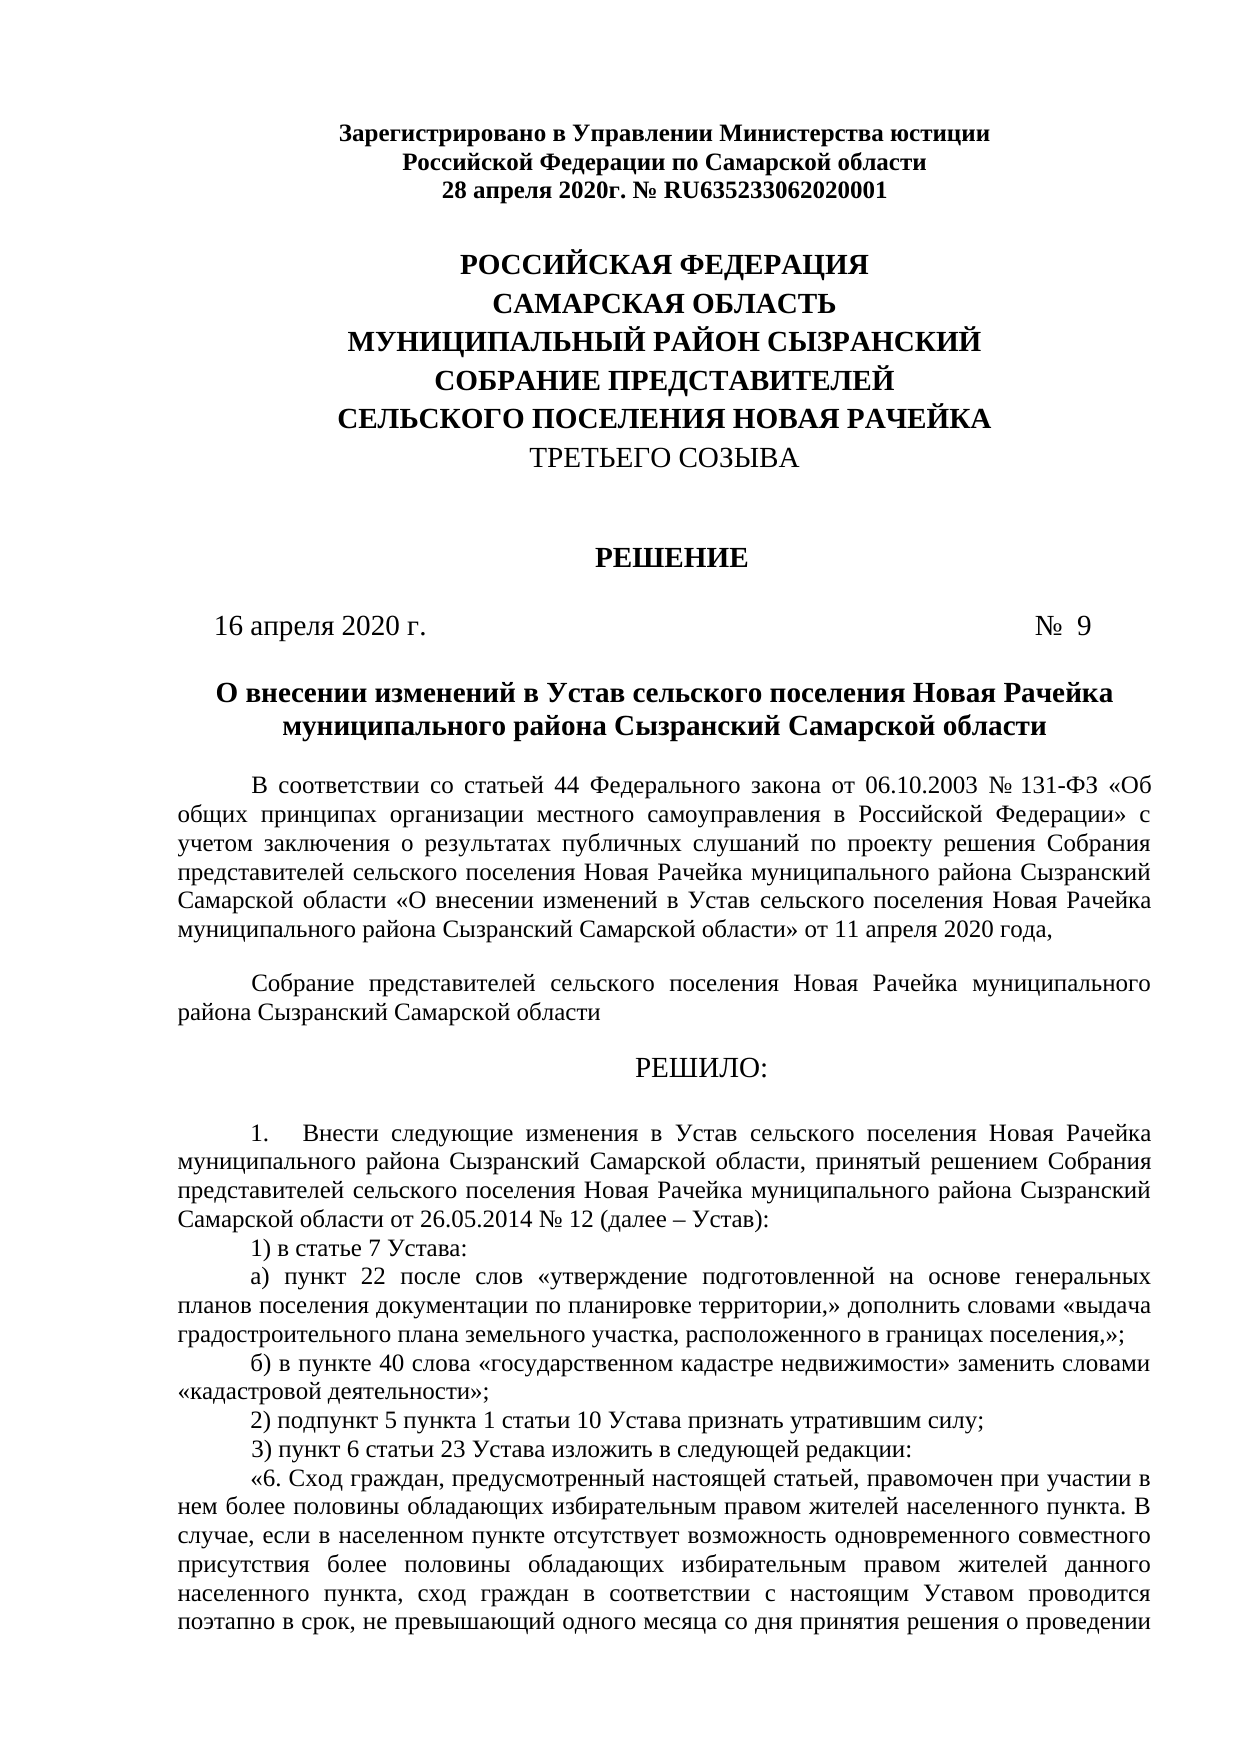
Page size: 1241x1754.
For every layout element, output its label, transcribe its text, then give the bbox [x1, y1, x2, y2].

text Собрание представителей сельского поселения Новая Рачейка муниципального района Сызранский Самарской области [177, 968, 1152, 1026]
text О внесении изменений в Устав сельского поселения Новая Рачейка муниципального района Сызранский Самарской области [177, 675, 1152, 742]
text б) в пункте 40 слова «государственном кадастре недвижимости» заменить словами «кадастровой деятельности»; [177, 1348, 1152, 1405]
text СЕЛЬСКОГО ПОСЕЛЕНИЯ НОВАЯ РАЧЕЙКА [177, 401, 1152, 435]
text САМАРСКАЯ ОБЛАСТЬ [177, 286, 1152, 319]
text Российской Федерации по Самарской области [177, 147, 1152, 176]
text РЕШЕНИЕ [177, 541, 1152, 574]
text 16 апреля 2020 г. № 9 [177, 608, 1152, 641]
text а) пункт 22 после слов «утверждение подготовленной на основе генеральных планов поселения документации по планировке территории,» дополнить словами «выдача градостроительного плана земельного участка, расположенного в границах поселения,»; [177, 1261, 1152, 1348]
text РОССИЙСКАЯ ФЕДЕРАЦИЯ [177, 247, 1152, 281]
text 28 апреля 2020г. № RU635233062020001 [177, 176, 1152, 204]
text Зарегистрировано в Управлении Министерства юстиции [177, 118, 1152, 147]
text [177, 1463, 1152, 1635]
text МУНИЦИПАЛЬНЫЙ РАЙОН СЫЗРАНСКИЙ [177, 324, 1152, 358]
text СОБРАНИЕ ПРЕДСТАВИТЕЛЕЙ [177, 363, 1152, 396]
text В соответствии со статьей 44 Федерального закона от 06.10.2003 № 131-ФЗ «Об общих принципах организации местного самоуправления в Российской Федерации» с учетом заключения о результатах публичных слушаний по проекту решения Собрания представителей сельского поселения Новая Рачейка муниципального района Сызранский Самарской области «О внесении изменений в Устав сельского поселения Новая Рачейка муниципального района Сызранский Самарской области» от 11 апреля 2020 года, [177, 771, 1152, 943]
text ТРЕТЬЕГО СОЗЫВА [177, 440, 1152, 473]
text 2) подпункт 5 пункта 1 статьи 10 Устава признать утратившим силу; [177, 1405, 1152, 1434]
text 3) пункт 6 статьи 23 Устава изложить в следующей редакции: [177, 1434, 1152, 1463]
list Внести следующие изменения в Устав сельского поселения Новая Рачейка муниципального района Сызранский Самарской области, принятый решением Собрания представителей сельского поселения Новая Рачейка муниципального района Сызранский Самарской области от 26.05.2014 № 12 (далее – Устав): [177, 1118, 1152, 1233]
text РЕШИЛО: [177, 1051, 1152, 1084]
text 1) в статье 7 Устава: [177, 1233, 1152, 1261]
